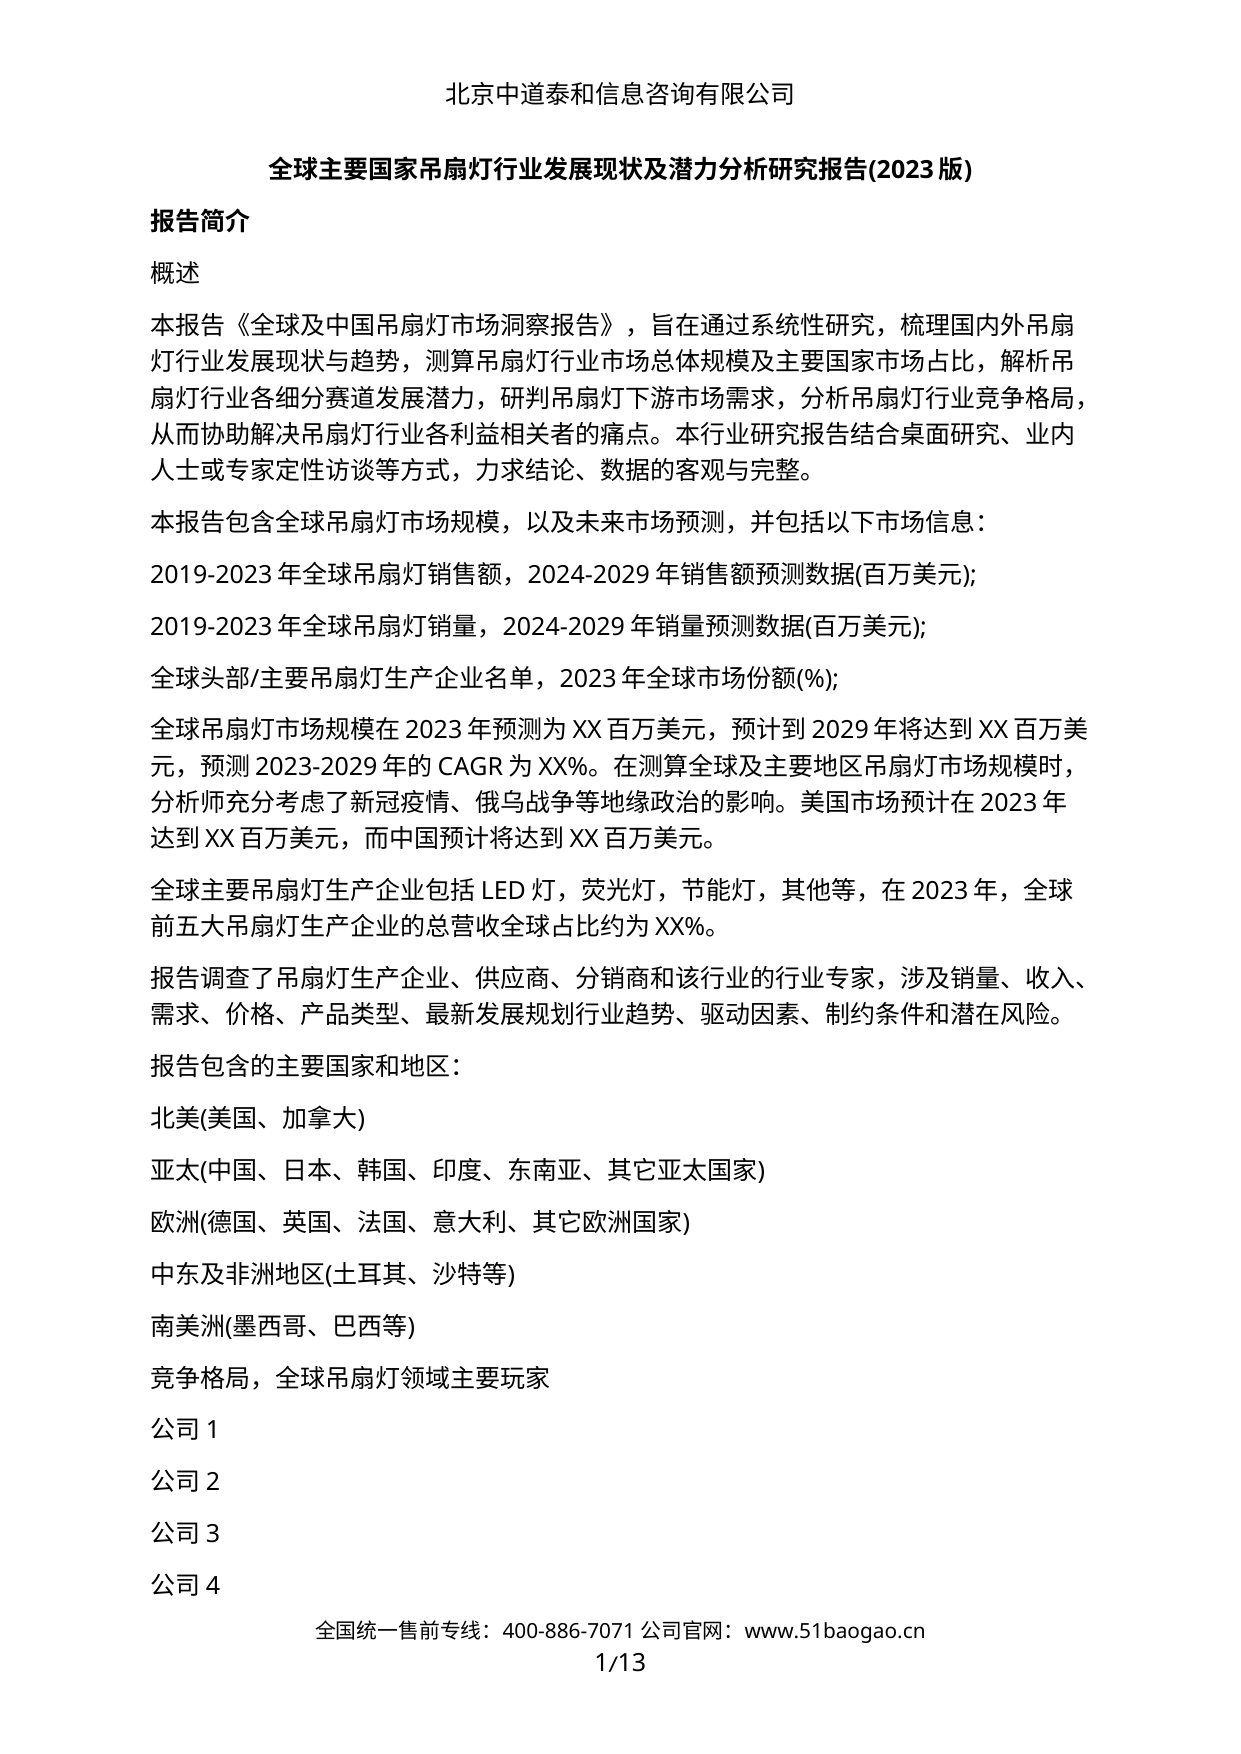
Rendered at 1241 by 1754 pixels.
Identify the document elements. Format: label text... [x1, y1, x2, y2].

text 报告调查了吊扇灯生产企业、供应商、分销商和该行业的行业专家，涉及销量、收入、需求、价格、产品类型、最新发展规划行业趋势、驱动因素、制约条件和潜在风险。 [150, 959, 1090, 1031]
text 公司 3 [150, 1514, 1090, 1550]
text 2019-2023年全球吊扇灯销量，2024-2029年销量预测数据(百万美元); [150, 606, 1090, 642]
text 全球主要吊扇灯生产企业包括 LED灯，荧光灯，节能灯，其他等，在2023年，全球前五大吊扇灯生产企业的总营收全球占比约为XX%。 [150, 871, 1090, 943]
text 亚太(中国、日本、韩国、印度、东南亚、其它亚太国家) [150, 1151, 1090, 1187]
text 中东及非洲地区(土耳其、沙特等) [150, 1254, 1090, 1291]
text 欧洲(德国、英国、法国、意大利、其它欧洲国家) [150, 1202, 1090, 1239]
text 全球头部/主要吊扇灯生产企业名单，2023年全球市场份额(%); [150, 658, 1090, 694]
text 竞争格局，全球吊扇灯领域主要玩家 [150, 1358, 1090, 1394]
text 全球主要国家吊扇灯行业发展现状及潜力分析研究报告(2023版) [150, 150, 1090, 186]
text 公司 1 [150, 1410, 1090, 1446]
text 公司 2 [150, 1462, 1090, 1498]
text 全球吊扇灯市场规模在2023年预测为XX百万美元，预计到2029年将达到XX百万美元，预测2023-2029年的CAGR为XX%。在测算全球及主要地区吊扇灯市场规模时，分析师充分考虑了新冠疫情、俄乌战争等地缘政治的影响。美国市场预计在2023年达到XX百万美元，而中国预计将达到XX百万美元。 [150, 710, 1090, 855]
text 报告包含的主要国家和地区： [150, 1047, 1090, 1083]
text 概述 [150, 254, 1090, 290]
text 本报告包含全球吊扇灯市场规模，以及未来市场预测，并包括以下市场信息： [150, 502, 1090, 539]
text 公司 4 [150, 1566, 1090, 1602]
text 2019-2023年全球吊扇灯销售额，2024-2029年销售额预测数据(百万美元); [150, 554, 1090, 591]
text 北美(美国、加拿大) [150, 1099, 1090, 1135]
text 报告简介 [150, 202, 1090, 238]
text 南美洲(墨西哥、巴西等) [150, 1306, 1090, 1342]
text 本报告《全球及中国吊扇灯市场洞察报告》，旨在通过系统性研究，梳理国内外吊扇灯行业发展现状与趋势，测算吊扇灯行业市场总体规模及主要国家市场占比，解析吊扇灯行业各细分赛道发展潜力，研判吊扇灯下游市场需求，分析吊扇灯行业竞争格局，从而协助解决吊扇灯行业各利益相关者的痛点。本行业研究报告结合桌面研究、业内人士或专家定性访谈等方式，力求结论、数据的客观与完整。 [150, 306, 1090, 487]
